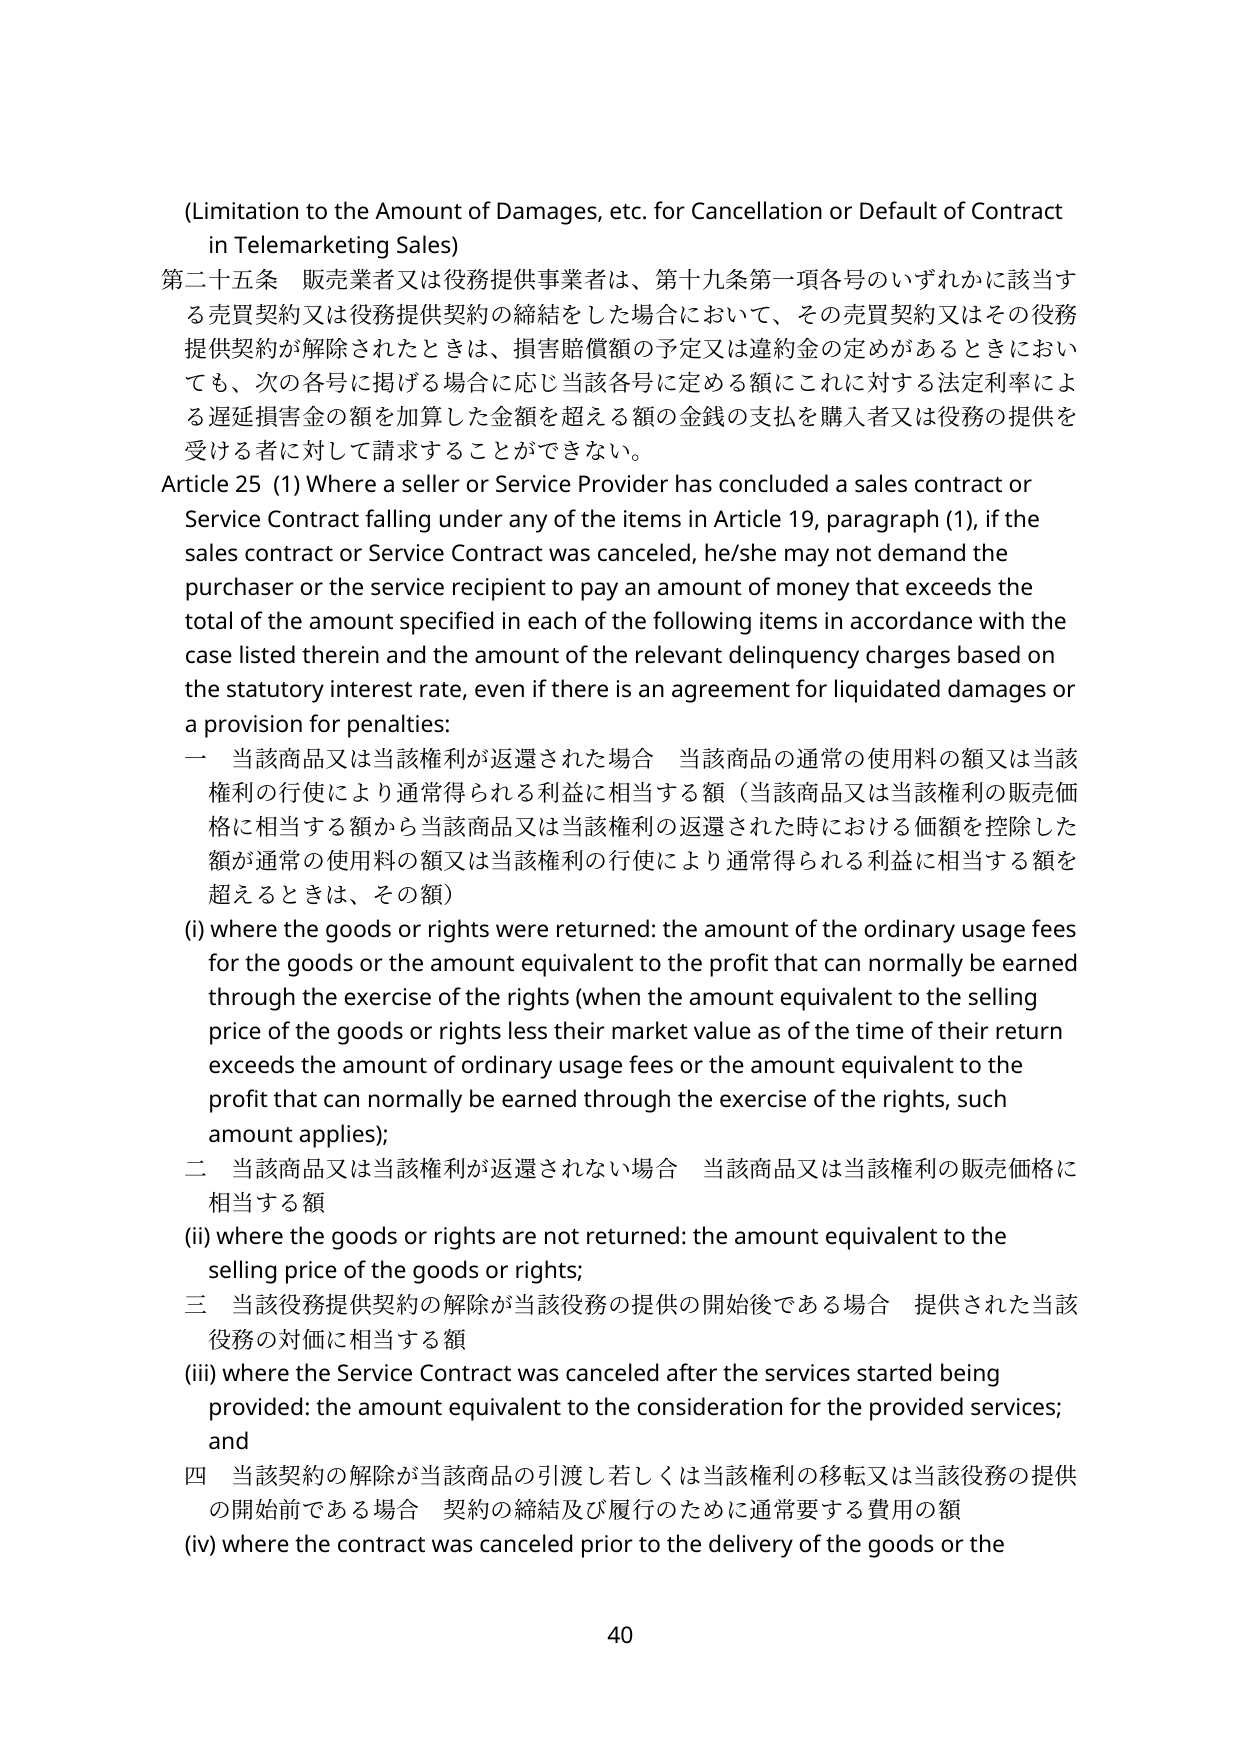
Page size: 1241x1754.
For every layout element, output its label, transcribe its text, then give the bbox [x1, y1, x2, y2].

text 二 当該商品又は当該権利が返還されない場合 当該商品又は当該権利の販売価格に相当する額 [184, 1150, 1079, 1219]
text 四 当該契約の解除が当該商品の引渡し若しくは当該権利の移転又は当該役務の提供の開始前である場合 契約の締結及び履行のために通常要する費用の額 [184, 1458, 1079, 1526]
text (ii) where the goods or rights are not returned: the amount equivalent to the selling price of the goods or rights; [184, 1219, 1079, 1287]
text (iii) where the Service Contract was canceled after the services started being provided: the amount equivalent to the consideration for the provided services; and [184, 1355, 1079, 1458]
text 一 当該商品又は当該権利が返還された場合 当該商品の通常の使用料の額又は当該権利の行使により通常得られる利益に相当する額（当該商品又は当該権利の販売価格に相当する額から当該商品又は当該権利の返還された時における価額を控除した額が通常の使用料の額又は当該権利の行使により通常得られる利益に相当する額を超えるときは、その額） [184, 740, 1079, 911]
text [184, 1526, 1079, 1560]
text Article 25 (1) Where a seller or Service Provider has concluded a sales contract or Service Contract falling under any of the items in Article 19, paragraph (1), if the sales contract or Service Contract was canceled, he/she may not demand the purchaser or the service recipient to pay an amount of money that exceeds the total of the amount specified in each of the following items in accordance with the case listed therein and the amount of the relevant delinquency charges based on the statutory interest rate, even if there is an agreement for liquidated damages or a provision for penalties: [161, 467, 1079, 740]
text (i) where the goods or rights were returned: the amount of the ordinary usage fees for the goods or the amount equivalent to the profit that can normally be earned through the exercise of the rights (when the amount equivalent to the selling price of the goods or rights less their market value as of the time of their return exceeds the amount of ordinary usage fees or the amount equivalent to the profit that can normally be earned through the exercise of the rights, such amount applies); [184, 911, 1079, 1150]
text 三 当該役務提供契約の解除が当該役務の提供の開始後である場合 提供された当該役務の対価に相当する額 [184, 1287, 1079, 1355]
text (Limitation to the Amount of Damages, etc. for Cancellation or Default of Contract in Telemarketing Sales) [184, 194, 1079, 262]
text 第二十五条 販売業者又は役務提供事業者は、第十九条第一項各号のいずれかに該当する売買契約又は役務提供契約の締結をした場合において、その売買契約又はその役務提供契約が解除されたときは、損害賠償額の予定又は違約金の定めがあるときにおいても、次の各号に掲げる場合に応じ当該各号に定める額にこれに対する法定利率による遅延損害金の額を加算した金額を超える額の金銭の支払を購入者又は役務の提供を受ける者に対して請求することができない。 [161, 262, 1079, 467]
